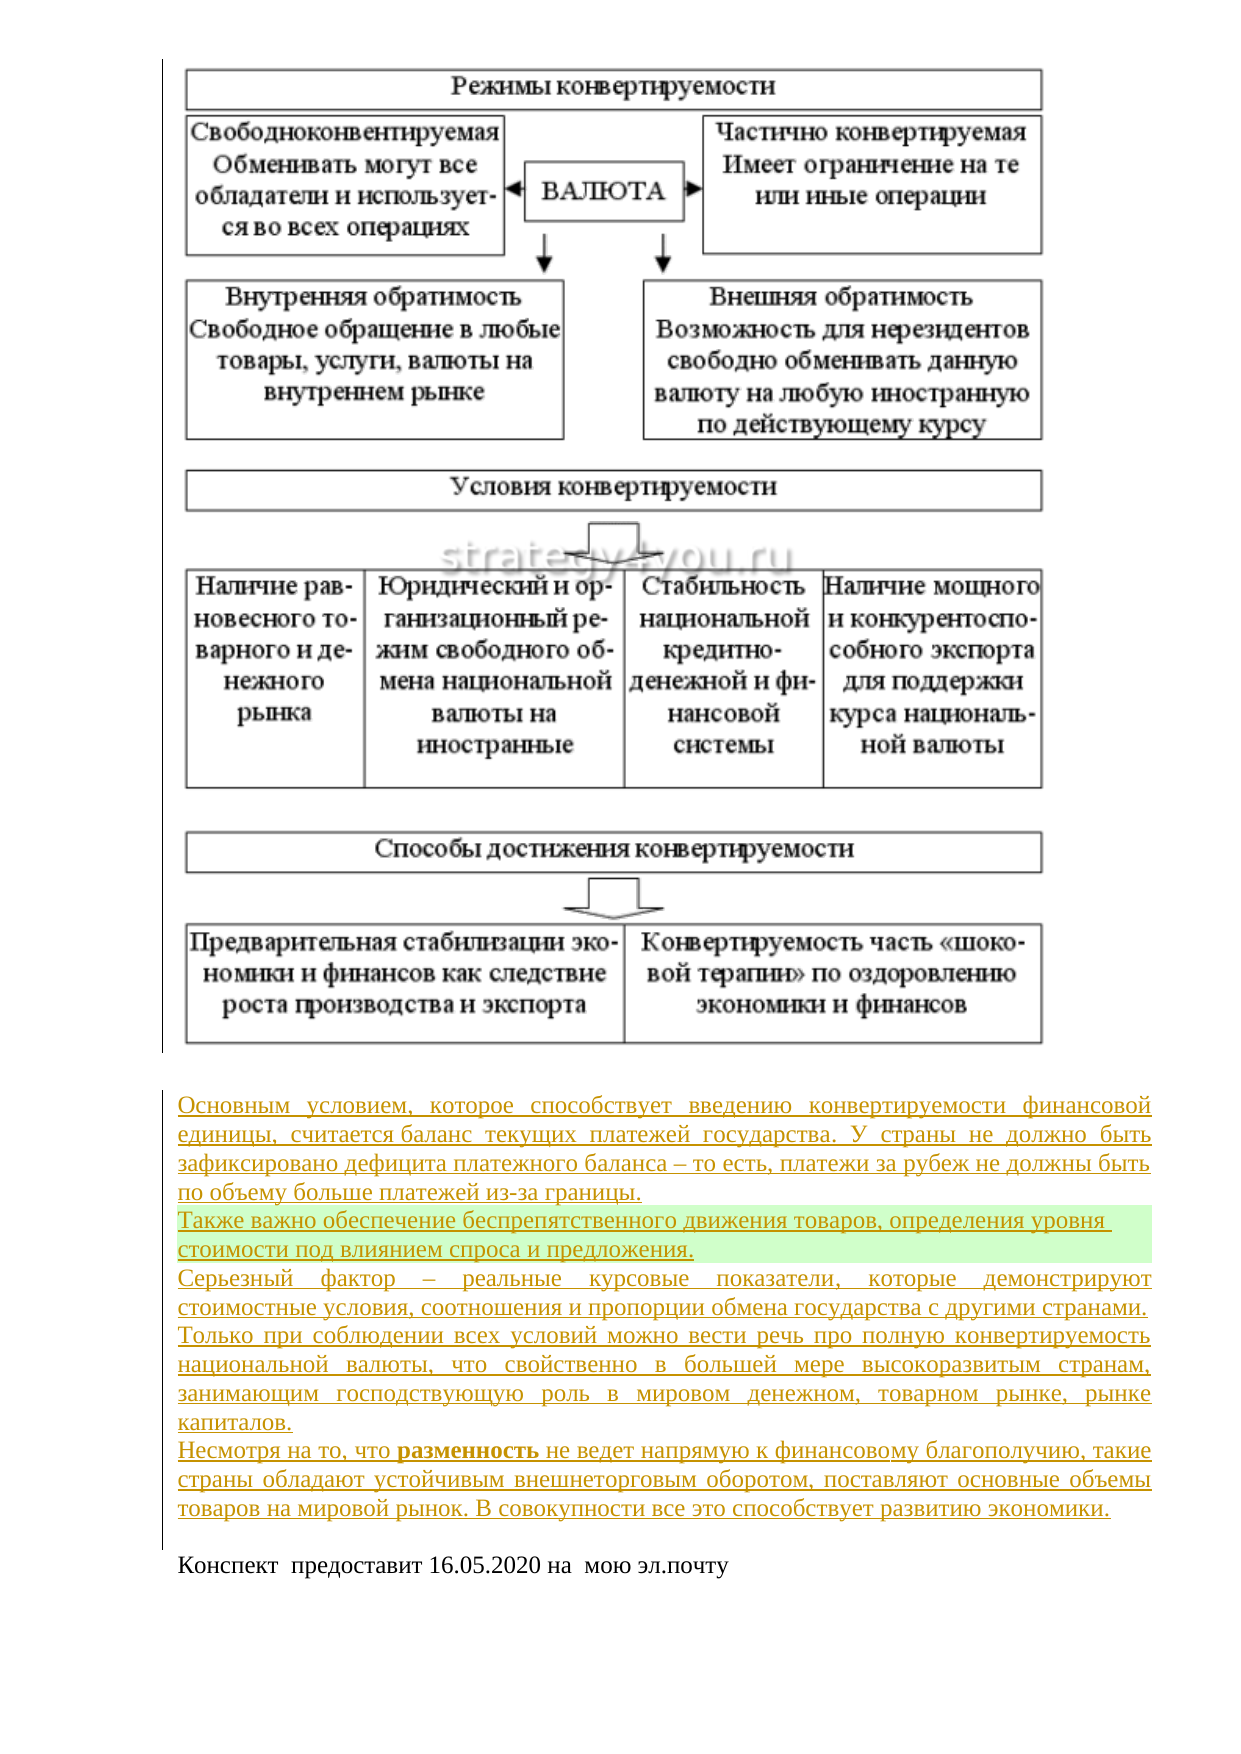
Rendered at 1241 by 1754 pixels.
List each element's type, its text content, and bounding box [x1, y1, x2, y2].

text Конспект предоставит 16.05.2020 на мою эл.почту [177, 1550, 1152, 1579]
picture [177, 59, 1053, 1053]
